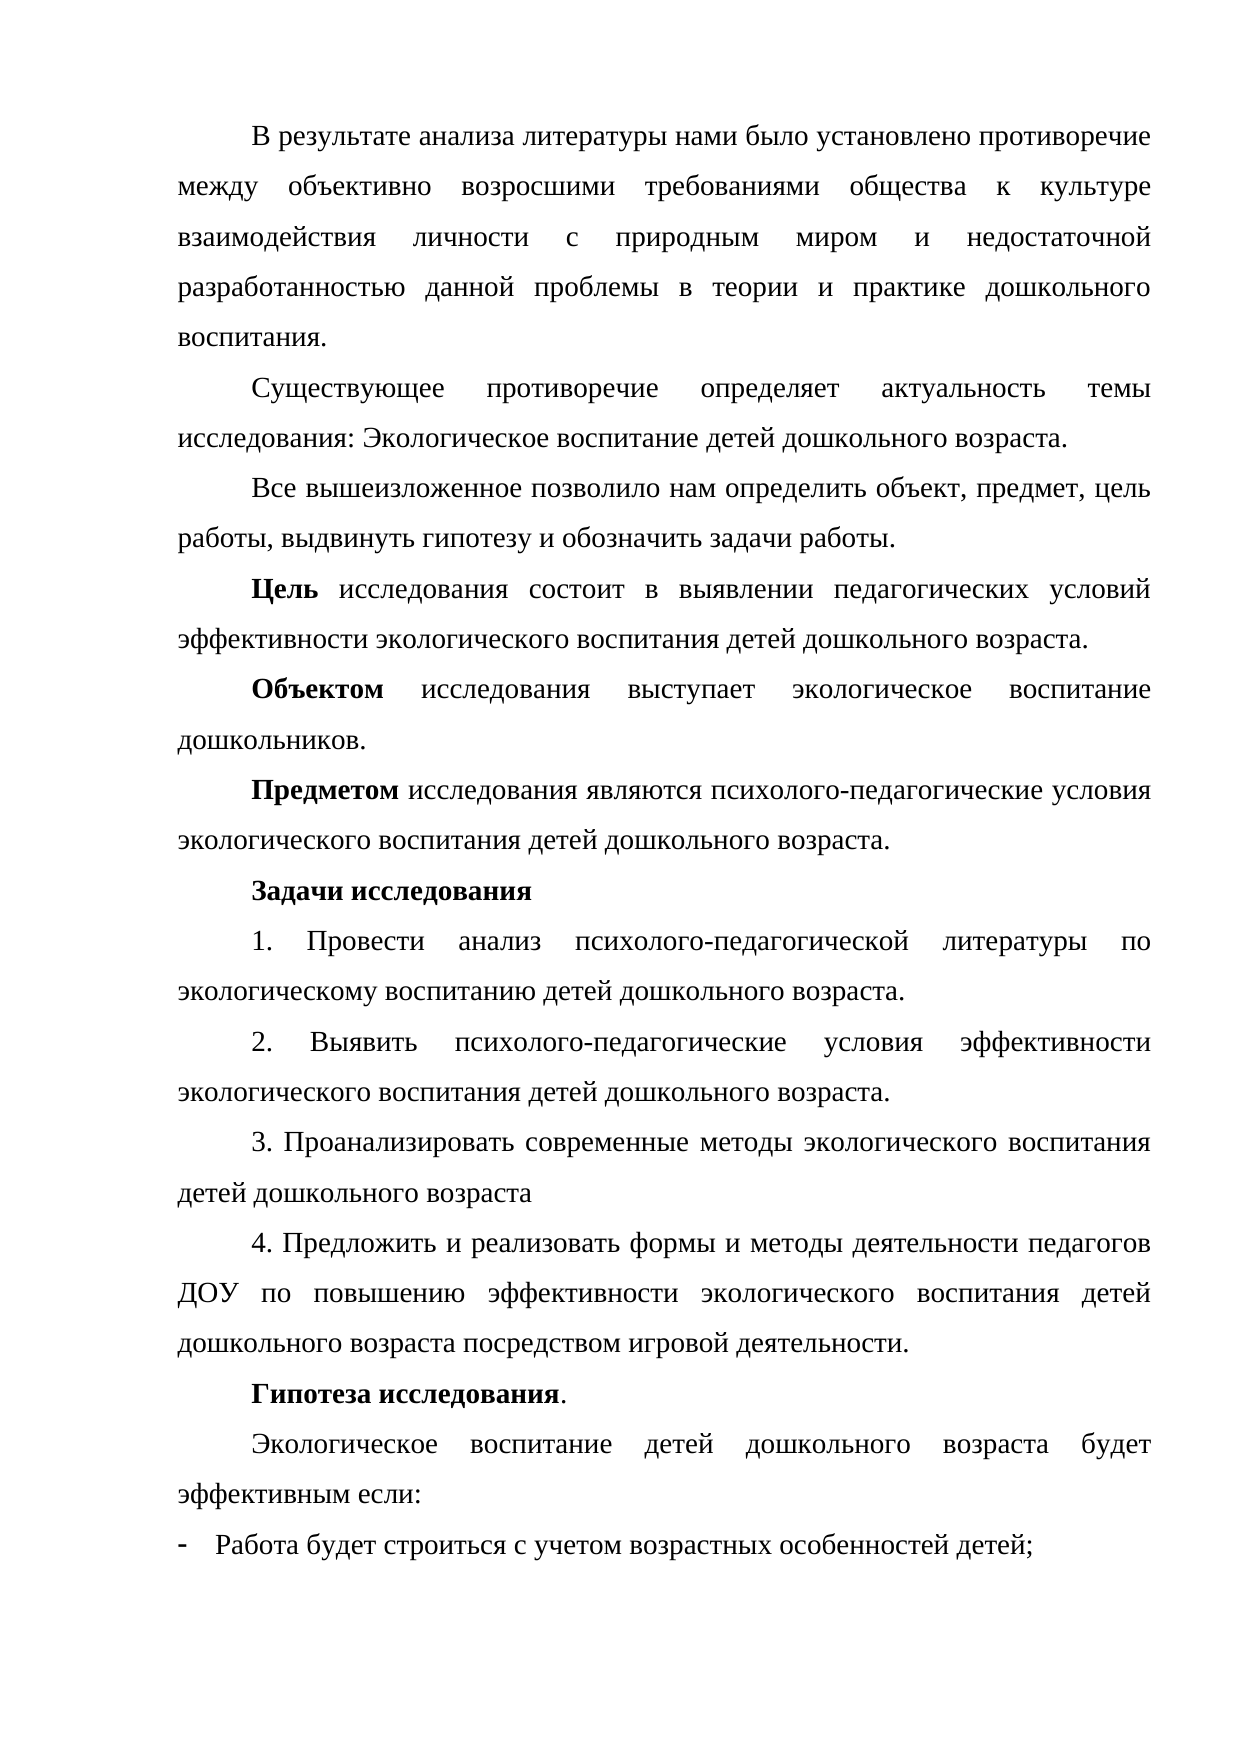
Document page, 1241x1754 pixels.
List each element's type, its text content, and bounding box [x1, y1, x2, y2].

text Все вышеизложенное позволило нам определить объект, предмет, цель работы, выдвинуть гипотезу и обозначить задачи работы. [177, 470, 1152, 554]
text Существующее противоречие определяет актуальность темы исследования: Экологическое воспитание детей дошкольного возраста. [177, 370, 1152, 453]
text 4. Предложить и реализовать формы и методы деятельности педагогов ДОУ по повышению эффективности экологического воспитания детей дошкольного возраста посредством игровой деятельности. [177, 1225, 1152, 1359]
text Экологическое воспитание детей дошкольного возраста будет эффективным если: [177, 1426, 1152, 1510]
text Гипотеза исследования. [177, 1376, 1152, 1409]
text Предметом исследования являются психолого-педагогические условия экологического воспитания детей дошкольного возраста. [177, 772, 1152, 856]
text 3. Проанализировать современные методы экологического воспитания детей дошкольного возраста [177, 1124, 1152, 1208]
text В результате анализа литературы нами было установлено противоречие между объективно возросшими требованиями общества к культуре взаимодействия личности с природным миром и недостаточной разработанностью данной проблемы в теории и практике дошкольного воспитания. [177, 118, 1152, 353]
list Работа будет строиться с учетом возрастных особенностей детей; [177, 1527, 1152, 1561]
text Задачи исследования [177, 873, 1152, 906]
text Цель исследования состоит в выявлении педагогических условий эффективности экологического воспитания детей дошкольного возраста. [177, 571, 1152, 655]
text 2. Выявить психолого-педагогические условия эффективности экологического воспитания детей дошкольного возраста. [177, 1024, 1152, 1108]
text 1. Провести анализ психолого-педагогической литературы по экологическому воспитанию детей дошкольного возраста. [177, 923, 1152, 1007]
text Объектом исследования выступает экологическое воспитание дошкольников. [177, 672, 1152, 755]
